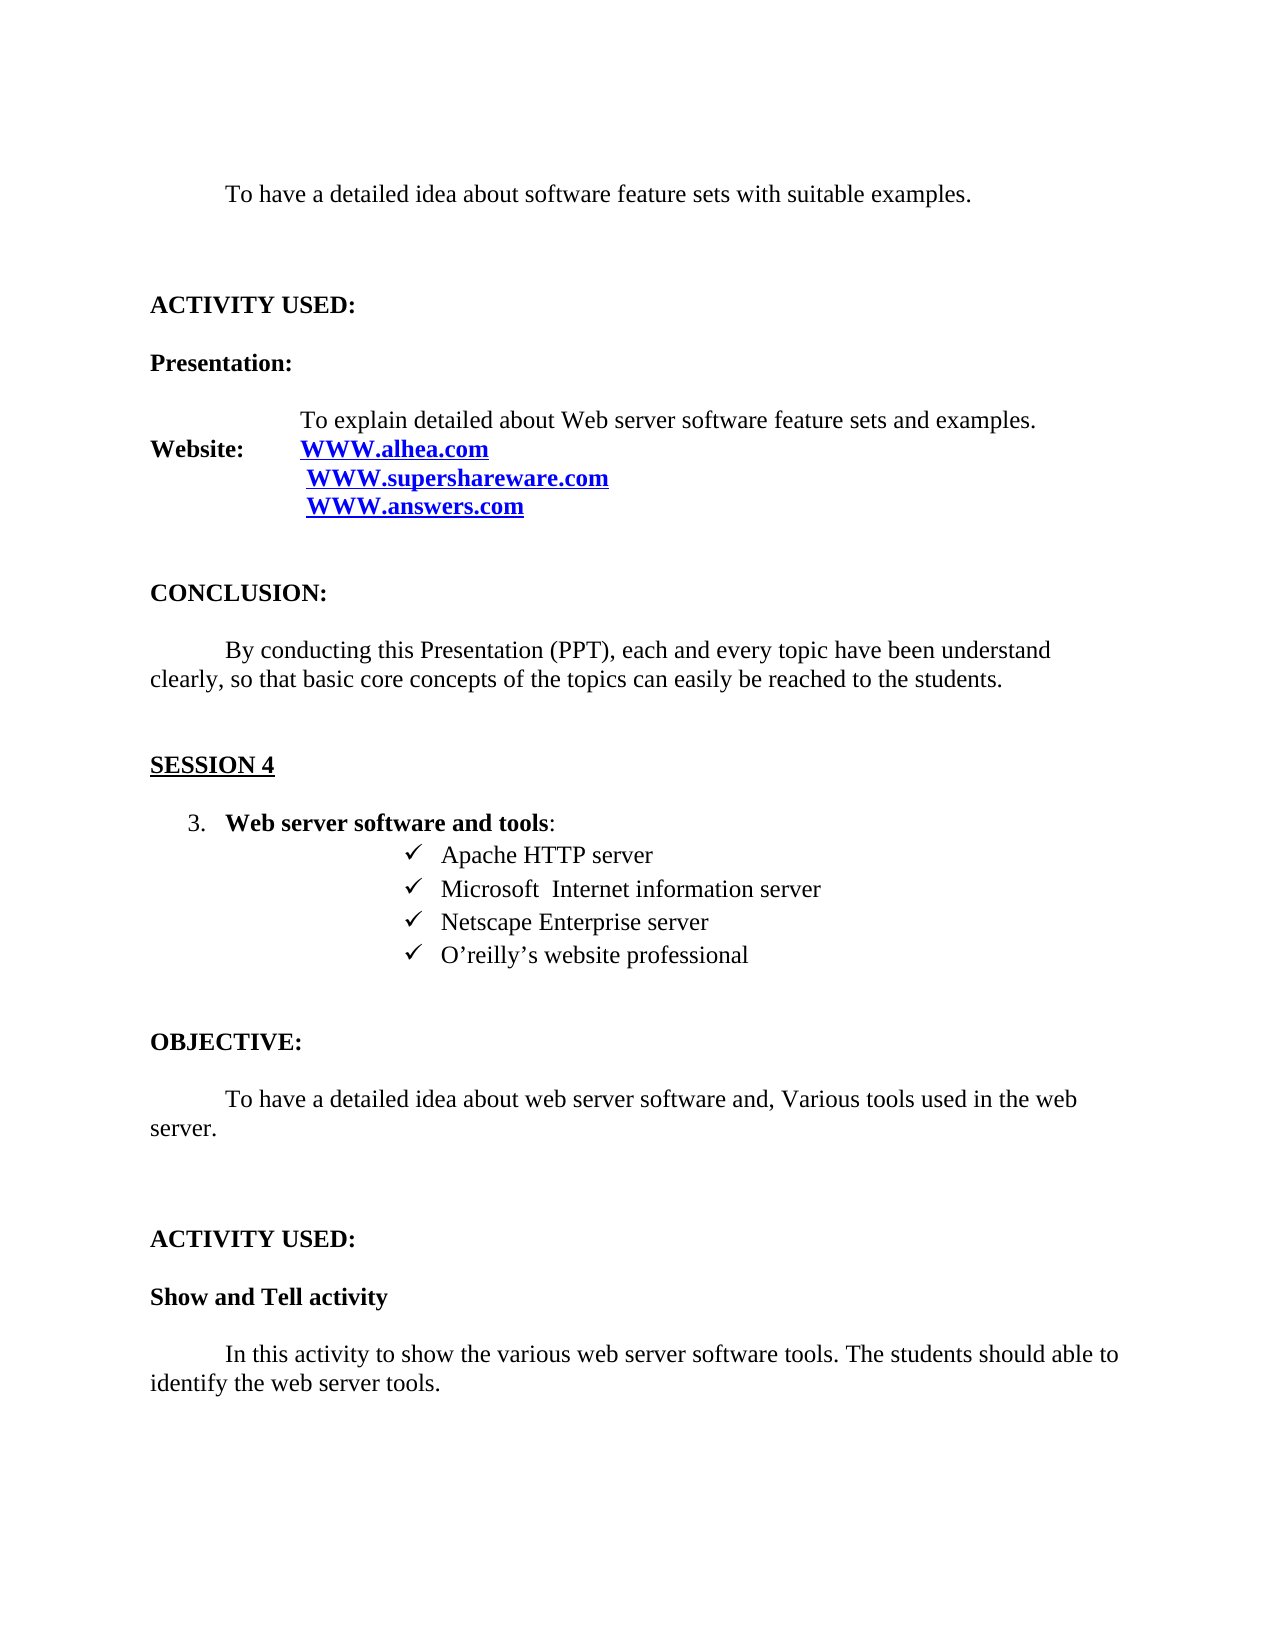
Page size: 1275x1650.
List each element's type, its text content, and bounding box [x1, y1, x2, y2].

list O’reilly’s website professional [403, 940, 1125, 968]
text Show and Tell activity [150, 1282, 1125, 1310]
text To explain detailed about Web server software feature sets and examples. [150, 405, 1125, 434]
text Presentation: [150, 348, 1125, 376]
text CONCLUSION: [150, 578, 1125, 606]
text OBJECTIVE: [150, 1027, 1125, 1055]
text WWW.answers.com [225, 491, 1125, 520]
list Web server software and tools: [187, 808, 1125, 836]
text ACTIVITY USED: [150, 1224, 1125, 1253]
text Website: WWW.alhea.com [150, 434, 1125, 463]
list Apache HTTP server [403, 841, 1125, 869]
text SESSION 4 [150, 750, 1125, 779]
text WWW.supershareware.com [150, 463, 1125, 491]
text To have a detailed idea about web server software and, Various tools used in the web server. [150, 1084, 1125, 1142]
list Microsoft Internet information server [403, 874, 1125, 902]
text To have a detailed idea about software feature sets with suitable examples. [150, 179, 1125, 207]
text By conducting this Presentation (PPT), each and every topic have been understand clearly, so that basic core concepts of the topics can easily be reached to the students. [150, 635, 1125, 693]
list Netscape Enterprise server [403, 907, 1125, 935]
text ACTIVITY USED: [150, 290, 1125, 319]
text In this activity to show the various web server software tools. The students should able to identify the web server tools. [150, 1339, 1125, 1397]
